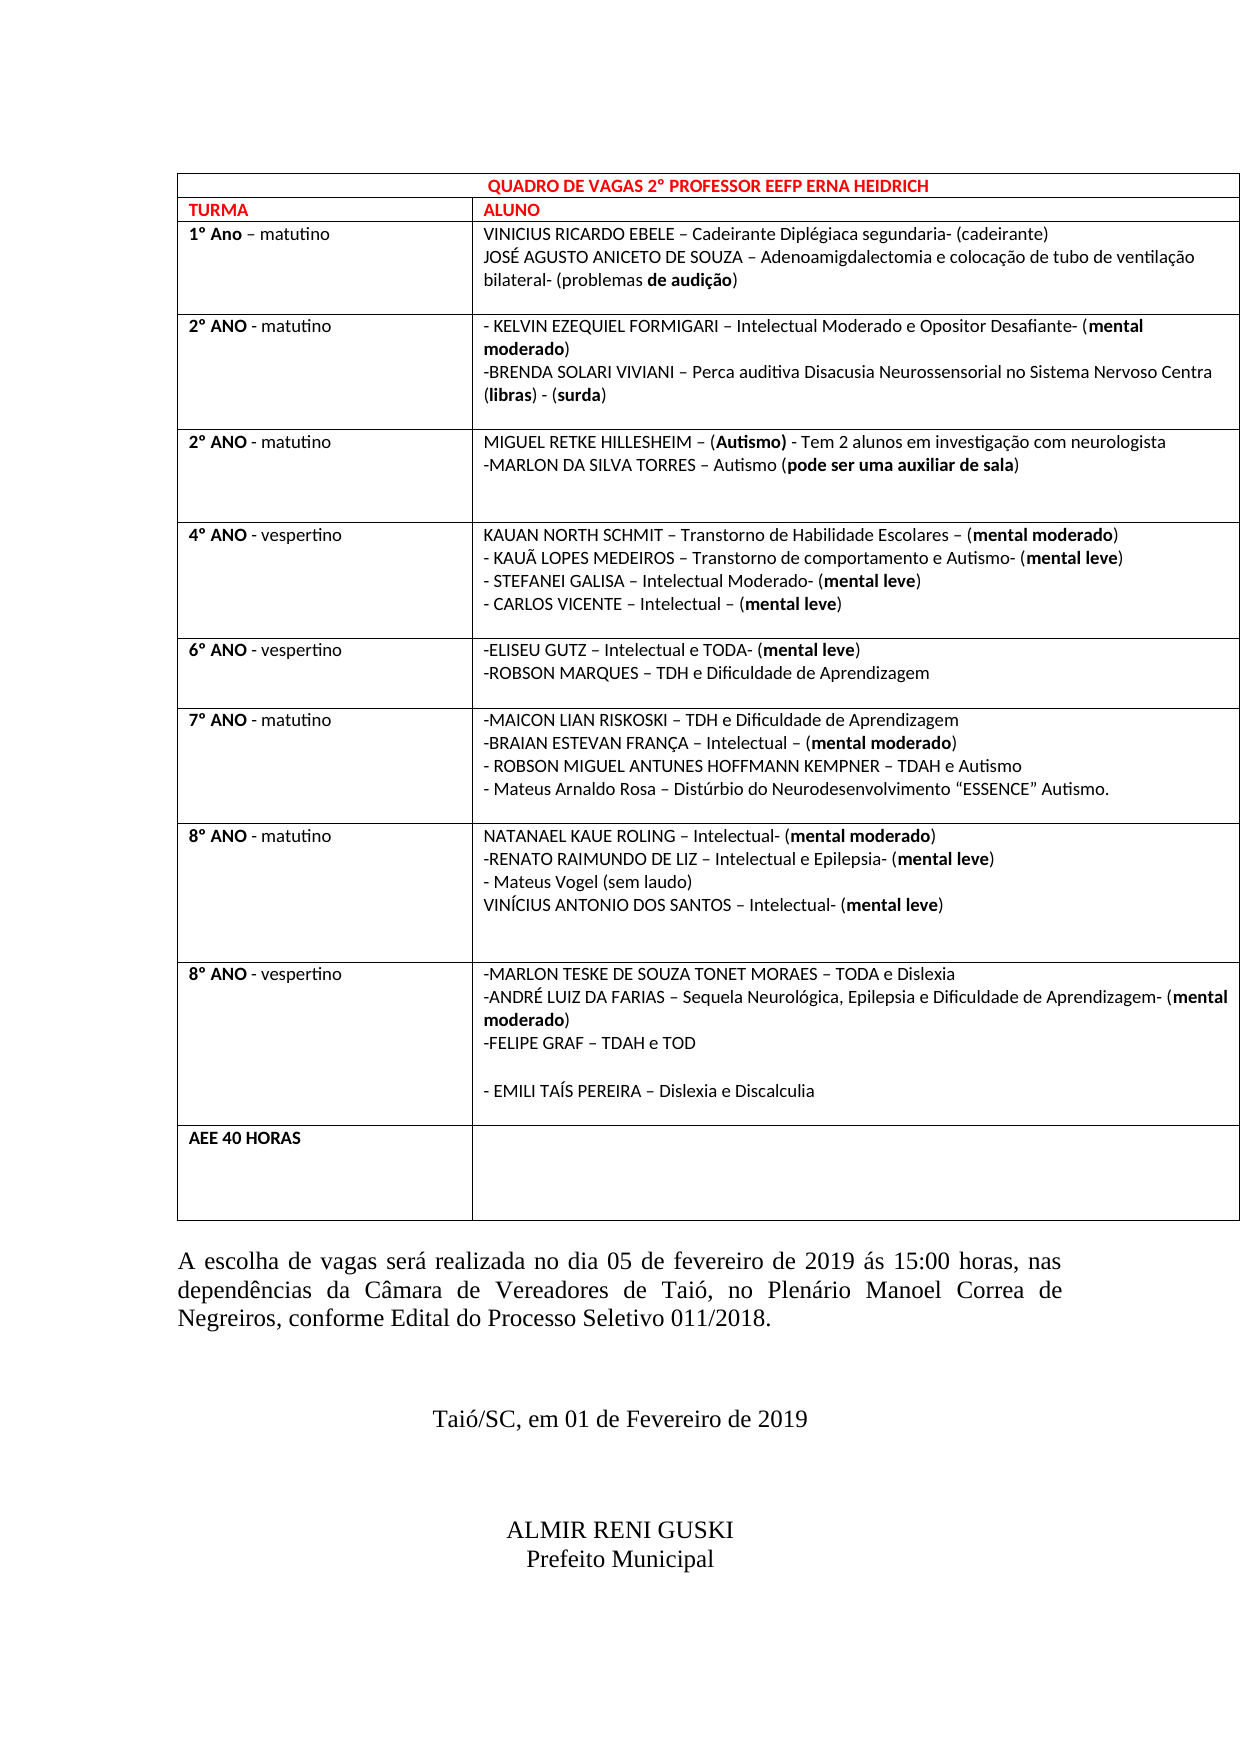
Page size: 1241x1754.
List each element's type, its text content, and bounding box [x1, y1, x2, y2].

table_cell 7º ANO - matutino [178, 709, 472, 823]
table_cell -ELISEU GUTZ – Intelectual e TODA- (mental leve) -ROBSON MARQUES – TDH e Dificuldade de Aprendizagem [473, 639, 1239, 707]
table_cell AEE 40 HORAS [178, 1126, 472, 1219]
table_cell [473, 1126, 1239, 1219]
text Taió/SC, em 01 de Fevereiro de 2019 [177, 1411, 1063, 1432]
table_cell 4º ANO - vespertino [178, 523, 472, 638]
table_cell KAUAN NORTH SCHMIT – Transtorno de Habilidade Escolares – (mental moderado) - KAUÃ LOPES MEDEIROS – Transtorno de comportamento e Autismo- (mental leve) - STEFANEI GALISA – Intelectual Moderado- (mental leve) - CARLOS VICENTE – Intelectual – (mental leve) [473, 523, 1239, 638]
text ALMIR RENI GUSKI [177, 1515, 1063, 1544]
table_cell 8º ANO - vespertino [178, 963, 472, 1125]
text A escolha de vagas será realizada no dia 05 de fevereiro de 2019 ás 15:00 horas, nas dependências da Câmara de Vereadores de Taió, no Plenário Manoel Correa de Negreiros, conforme Edital do Processo Seletivo 011/2018. [177, 1246, 1063, 1332]
table_cell -MARLON TESKE DE SOUZA TONET MORAES – TODA e Dislexia -ANDRÉ LUIZ DA FARIAS – Sequela Neurológica, Epilepsia e Dificuldade de Aprendizagem- (mental moderado) -FELIPE GRAF – TDAH e TOD - EMILI TAÍS PEREIRA – Dislexia e Discalculia [473, 963, 1239, 1125]
table_header QUADRO DE VAGAS 2º PROFESSOR EEFP ERNA HEIDRICH [178, 174, 1239, 197]
table_cell 2º ANO - matutino [178, 315, 472, 429]
table_cell NATANAEL KAUE ROLING – Intelectual- (mental moderado) -RENATO RAIMUNDO DE LIZ – Intelectual e Epilepsia- (mental leve) - Mateus Vogel (sem laudo) VINÍCIUS ANTONIO DOS SANTOS – Intelectual- (mental leve) [473, 824, 1239, 962]
text Prefeito Municipal [177, 1544, 1063, 1573]
table_cell 8º ANO - matutino [178, 824, 472, 962]
table_cell ALUNO [473, 198, 1239, 221]
table_cell TURMA [178, 198, 472, 221]
table_cell 6º ANO - vespertino [178, 639, 472, 707]
table_cell -MAICON LIAN RISKOSKI – TDH e Dificuldade de Aprendizagem -BRAIAN ESTEVAN FRANÇA – Intelectual – (mental moderado) - ROBSON MIGUEL ANTUNES HOFFMANN KEMPNER – TDAH e Autismo - Mateus Arnaldo Rosa – Distúrbio do Neurodesenvolvimento “ESSENCE” Autismo. [473, 709, 1239, 823]
table_cell - KELVIN EZEQUIEL FORMIGARI – Intelectual Moderado e Opositor Desafiante- (mental moderado) -BRENDA SOLARI VIVIANI – Perca auditiva Disacusia Neurossensorial no Sistema Nervoso Centra (libras) - (surda) [473, 315, 1239, 429]
table_cell MIGUEL RETKE HILLESHEIM – (Autismo) - Tem 2 alunos em investigação com neurologista -MARLON DA SILVA TORRES – Autismo (pode ser uma auxiliar de sala) [473, 430, 1239, 522]
table_cell 1º Ano – matutino [178, 222, 472, 314]
table_cell VINICIUS RICARDO EBELE – Cadeirante Diplégiaca segundaria- (cadeirante) JOSÉ AGUSTO ANICETO DE SOUZA – Adenoamigdalectomia e colocação de tubo de ventilação bilateral- (problemas de audição) [473, 222, 1239, 314]
table_cell 2º ANO - matutino [178, 430, 472, 522]
